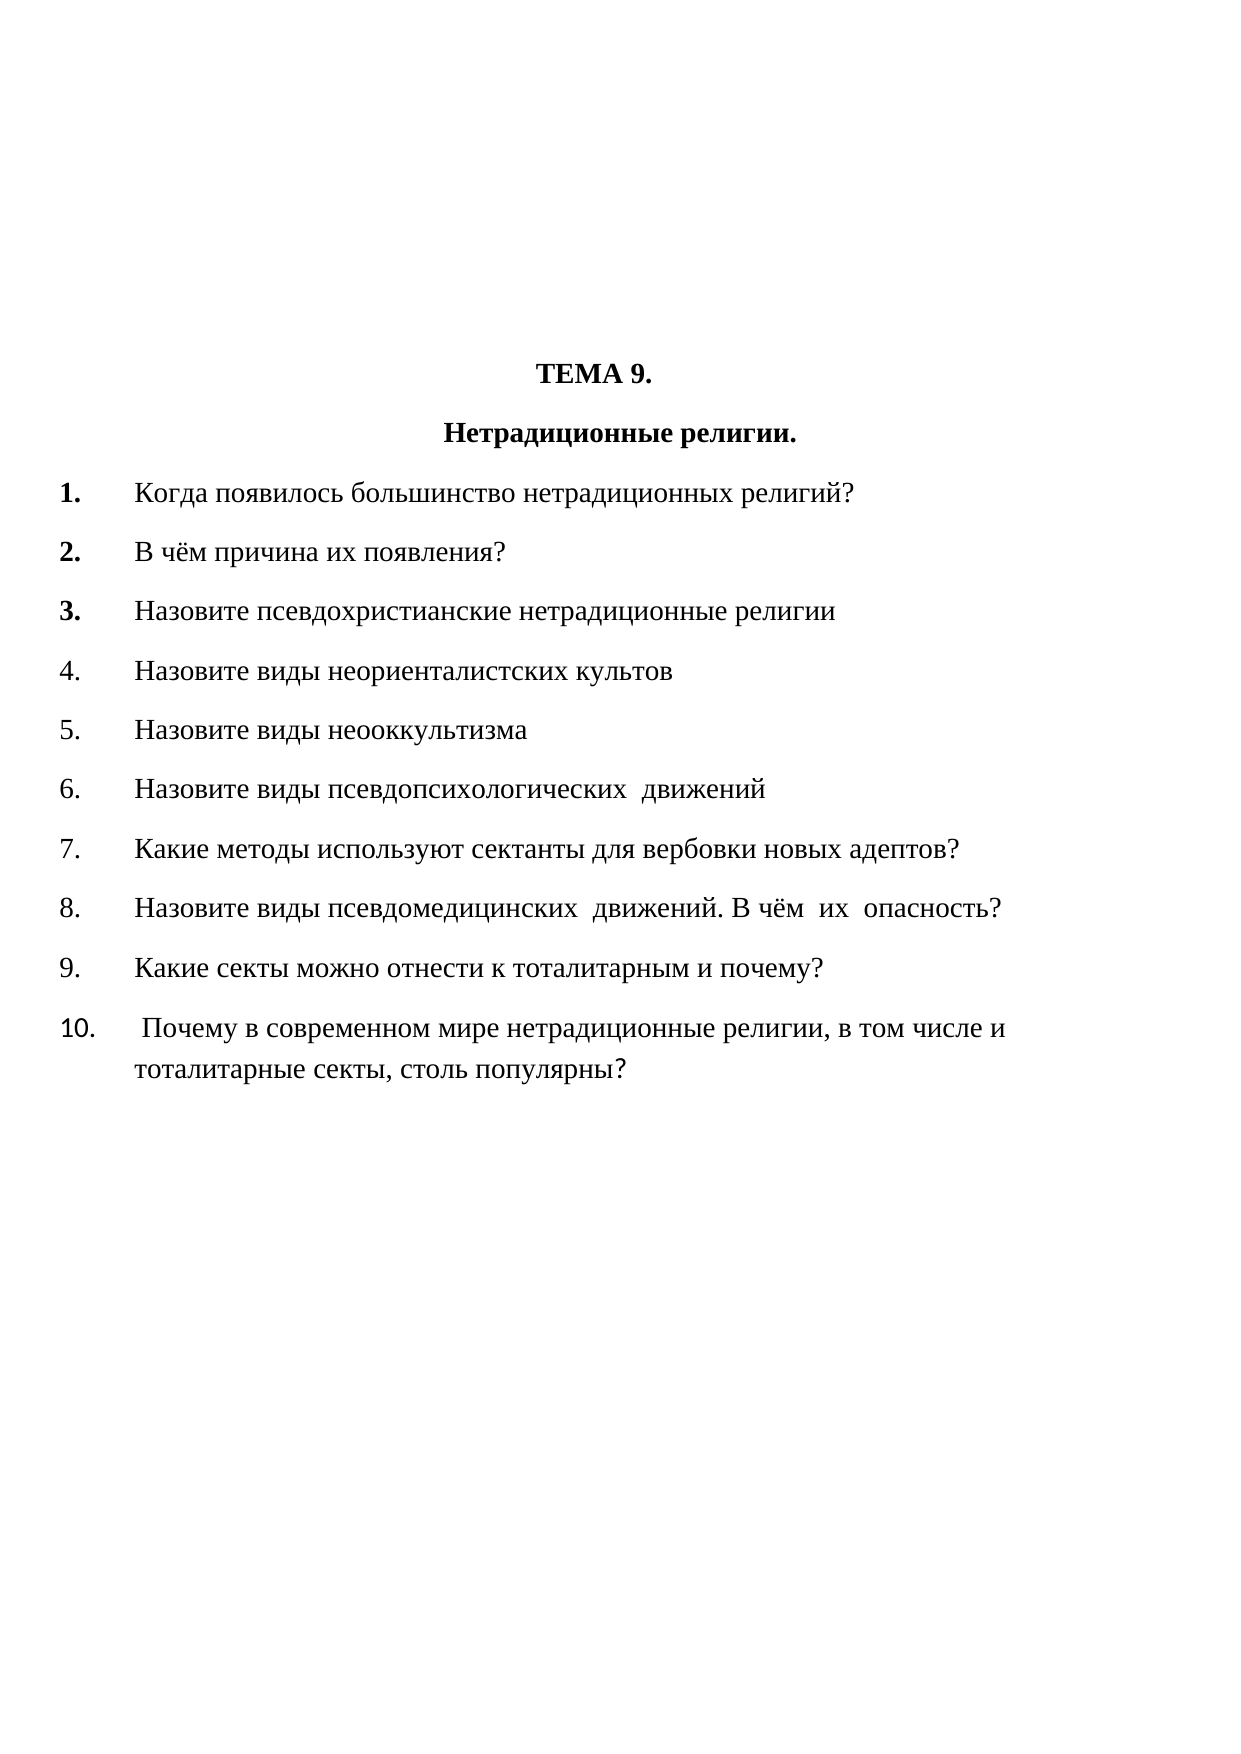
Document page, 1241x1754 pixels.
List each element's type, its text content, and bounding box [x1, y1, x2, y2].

text Нетрадиционные религии. [59, 415, 1181, 449]
list Почему в современном мире нетрадиционные религии, в том числе и тоталитарные секты, столь популярны? [59, 1009, 1181, 1086]
list Назовите виды неооккультизма [59, 712, 1181, 746]
list Какие секты можно отнести к тоталитарным и почему? [59, 950, 1181, 983]
list Какие методы используют сектанты для вербовки новых адептов? [59, 831, 1181, 864]
list Назовите виды псевдомедицинских движений. В чём их опасность? [59, 890, 1181, 924]
list Назовите виды псевдопсихологических движений [59, 772, 1181, 805]
list Назовите виды неориенталистских культов [59, 653, 1181, 686]
list Назовите псевдохристианские нетрадиционные религии [59, 593, 1181, 627]
text ТЕМА 9. [59, 356, 1181, 389]
list Когда появилось большинство нетрадиционных религий? [59, 475, 1181, 508]
list В чём причина их появления? [59, 534, 1181, 568]
